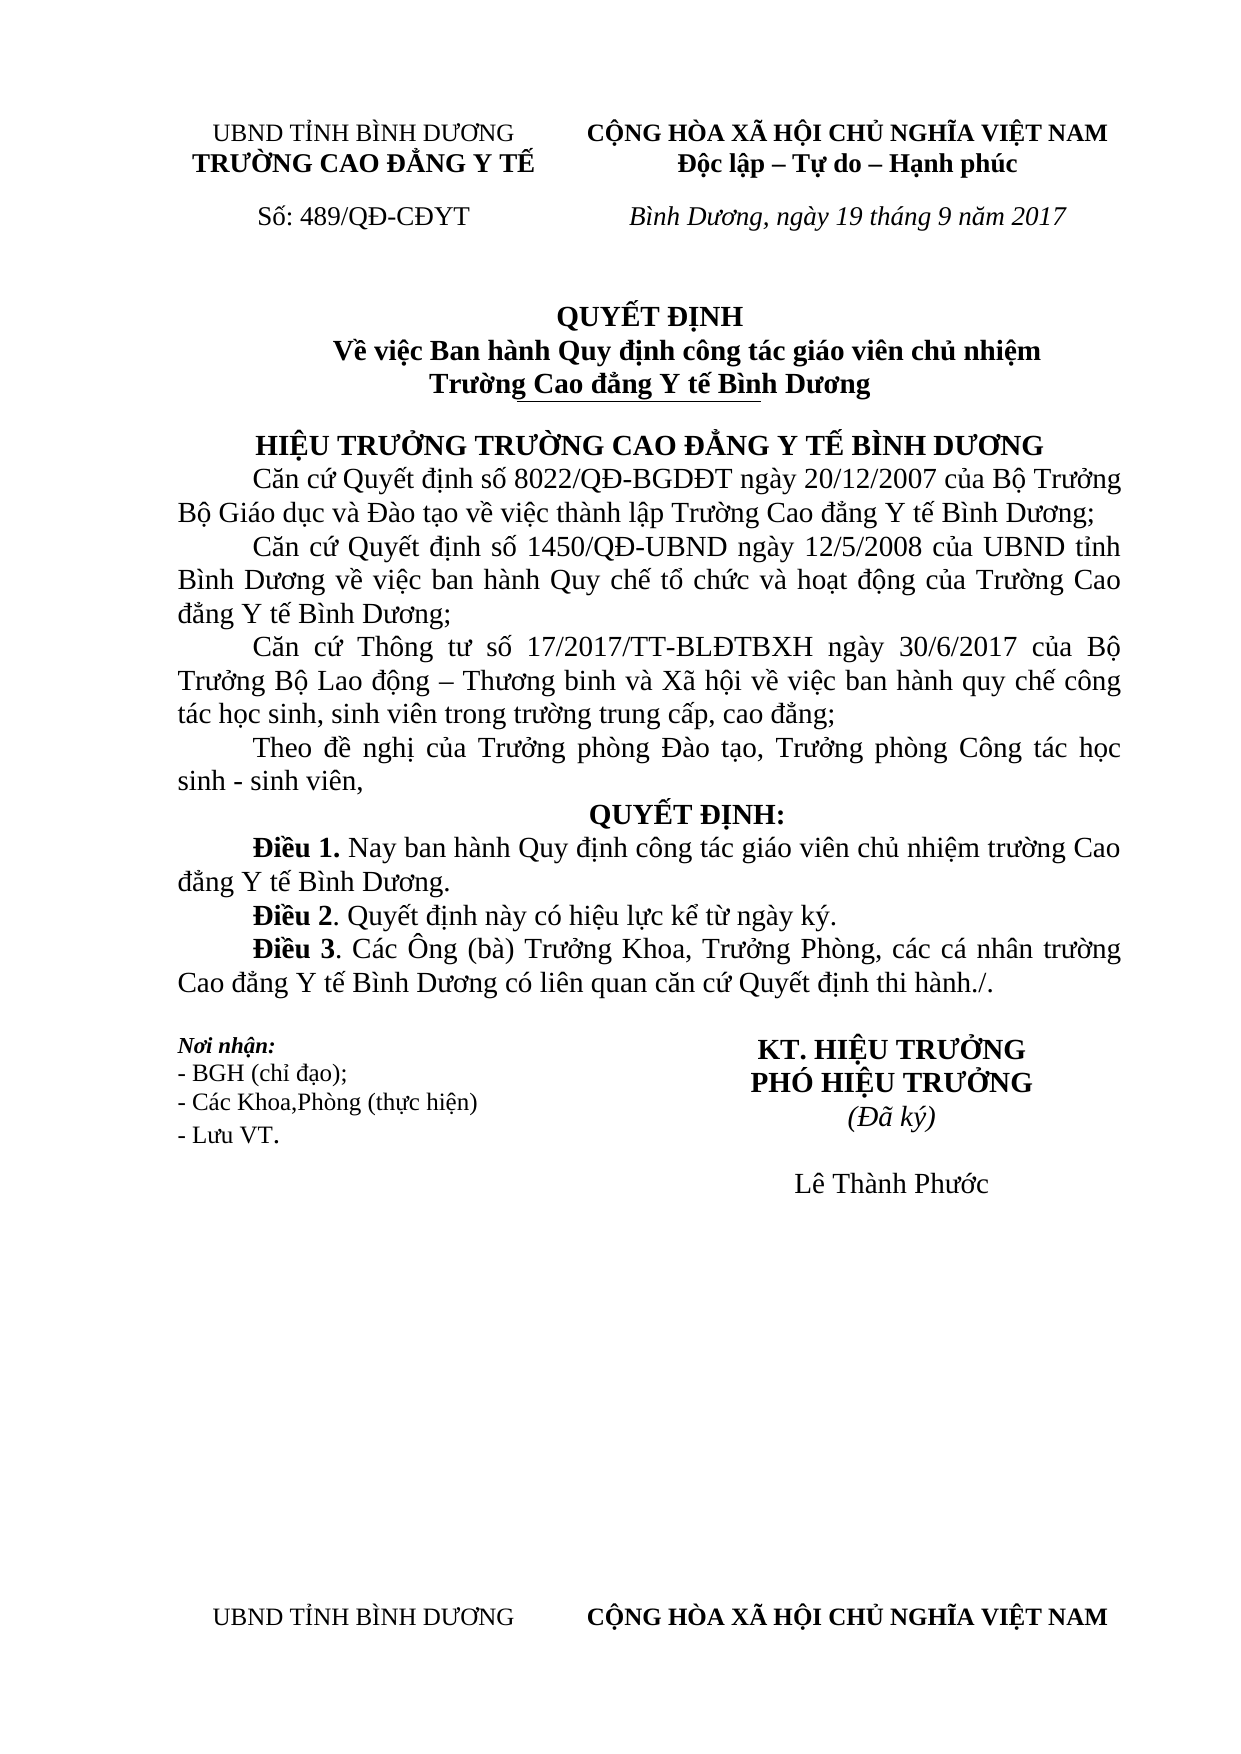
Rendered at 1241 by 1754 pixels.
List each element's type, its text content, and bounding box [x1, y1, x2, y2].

text QUYẾT ĐỊNH [177, 299, 1122, 333]
text Trường Cao đẳng Y tế Bình Dương [177, 367, 1122, 400]
table_header CỘNG HÒA XÃ HỘI CHỦ NGHĨA VIỆT NAM Độc lập – Tự do – Hạnh phúc Bình Dương, ngày 19 tháng 9 năm 2017 [561, 118, 1133, 231]
text QUYẾT ĐỊNH: [177, 797, 1122, 831]
table_header KT. HIỆU TRƯỞNG PHÓ HIỆU TRƯỞNG (Đã ký) Lê Thành Phước [650, 1032, 1133, 1199]
text Điều 1. Nay ban hành Quy định công tác giáo viên chủ nhiệm trường Cao đẳng Y tế Bình Dương. [177, 831, 1122, 898]
text Căn cứ Quyết định số 1450/QĐ-UBND ngày 12/5/2008 của UBND tỉnh Bình Dương về việc ban hành Quy chế tổ chức và hoạt động của Trường Cao đẳng Y tế Bình Dương; [177, 529, 1122, 629]
text Căn cứ Quyết định số 8022/QĐ-BGDĐT ngày 20/12/2007 của Bộ Trưởng Bộ Giáo dục và Đào tạo về việc thành lập Trường Cao đẳng Y tế Bình Dương; [177, 462, 1122, 529]
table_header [561, 1602, 1133, 1631]
text Về việc Ban hành Quy định công tác giáo viên chủ nhiệm [177, 333, 1122, 367]
text Theo đề nghị của Trưởng phòng Đào tạo, Trưởng phòng Công tác học sinh - sinh viên, [177, 730, 1122, 797]
table_header Nơi nhận: - BGH (chỉ đạo); - Các Khoa,Phòng (thực hiện) - Lưu VT. [166, 1032, 650, 1199]
text HIỆU TRƯỞNG TRƯỜNG CAO ĐẲNG Y TẾ BÌNH DƯƠNG [177, 428, 1122, 462]
table_header UBND TỈNH BÌNH DƯƠNG TRƯỜNG CAO ĐẲNG Y TẾ Số: 489/QĐ-CĐYT [166, 118, 561, 231]
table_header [166, 1602, 561, 1631]
text Điều 3. Các Ông (bà) Trưởng Khoa, Trưởng Phòng, các cá nhân trường Cao đẳng Y tế Bình Dương có liên quan căn cứ Quyết định thi hành./. [177, 931, 1122, 998]
text Căn cứ Thông tư số 17/2017/TT-BLĐTBXH ngày 30/6/2017 của Bộ Trưởng Bộ Lao động – Thương binh và Xã hội về việc ban hành quy chế công tác học sinh, sinh viên trong trường trung cấp, cao đẳng; [177, 629, 1122, 730]
text Điều 2. Quyết định này có hiệu lực kể từ ngày ký. [177, 898, 1122, 931]
